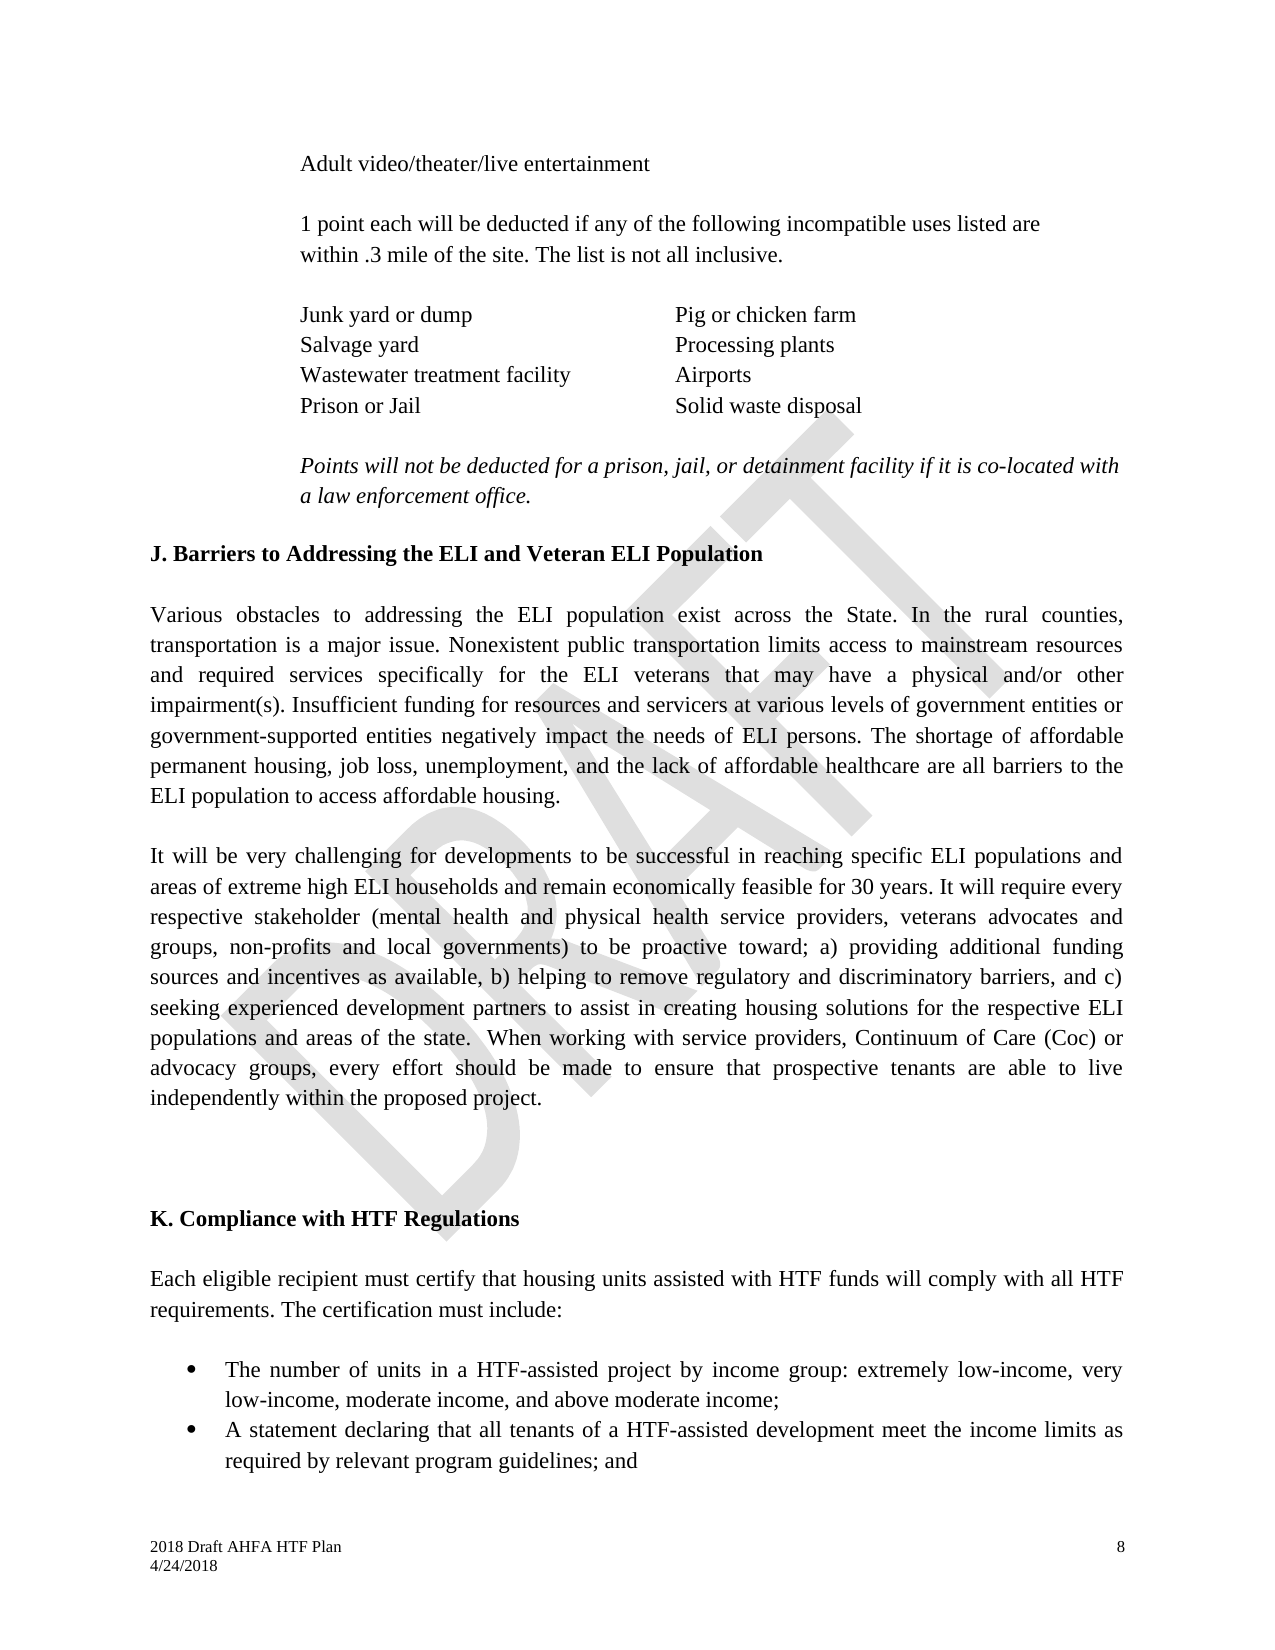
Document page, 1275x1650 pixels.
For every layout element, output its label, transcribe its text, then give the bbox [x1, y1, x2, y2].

text J. Barriers to Addressing the ELI and Veteran ELI Population [150, 540, 1125, 567]
text 1 point each will be deducted if any of the following incompatible uses listed are within .3 mile of the site. The list is not all inclusive. [300, 210, 1125, 267]
text Junk yard or dump Pig or chicken farm [262, 301, 1125, 327]
text Wastewater treatment facility Airports [262, 361, 1125, 388]
text It will be very challenging for developments to be successful in reaching specific ELI populations and areas of extreme high ELI households and remain economically feasible for 30 years. It will require every respective stakeholder (mental health and physical health service providers, veterans advocates and groups, non-profits and local governments) to be proactive toward; a) providing additional funding sources and incentives as available, b) helping to remove regulatory and discriminatory barriers, and c) seeking experienced development partners to assist in creating housing solutions for the respective ELI populations and areas of the state. When working with service providers, Continuum of Care (Coc) or advocacy groups, every effort should be made to ensure that prospective tenants are able to live independently within the proposed project. [150, 842, 1125, 1111]
list The number of units in a HTF-assisted project by income group: extremely low-income, very low-income, moderate income, and above moderate income; [187, 1356, 1125, 1413]
text Various obstacles to addressing the ELI population exist across the State. In the rural counties, transportation is a major issue. Nonexistent public transportation limits access to mainstream resources and required services specifically for the ELI veterans that may have a physical and/or other impairment(s). Insufficient funding for resources and servicers at various levels of government entities or government-supported entities negatively impact the needs of ELI persons. The shortage of affordable permanent housing, job loss, unemployment, and the lack of affordable healthcare are all barriers to the ELI population to access affordable housing. [150, 601, 1125, 808]
text Salvage yard Processing plants [262, 331, 1125, 358]
text K. Compliance with HTF Regulations [150, 1205, 1125, 1231]
list A statement declaring that all tenants of a HTF-assisted development meet the income limits as required by relevant program guidelines; and [187, 1416, 1125, 1473]
text Each eligible recipient must certify that housing units assisted with HTF funds will comply with all HTF requirements. The certification must include: [150, 1265, 1125, 1322]
text Points will not be deducted for a prison, jail, or detainment facility if it is co-located with a law enforcement office. [300, 452, 1125, 509]
text Prison or Jail Solid waste disposal [262, 392, 1125, 418]
text Adult video/theater/live entertainment [262, 150, 1125, 176]
